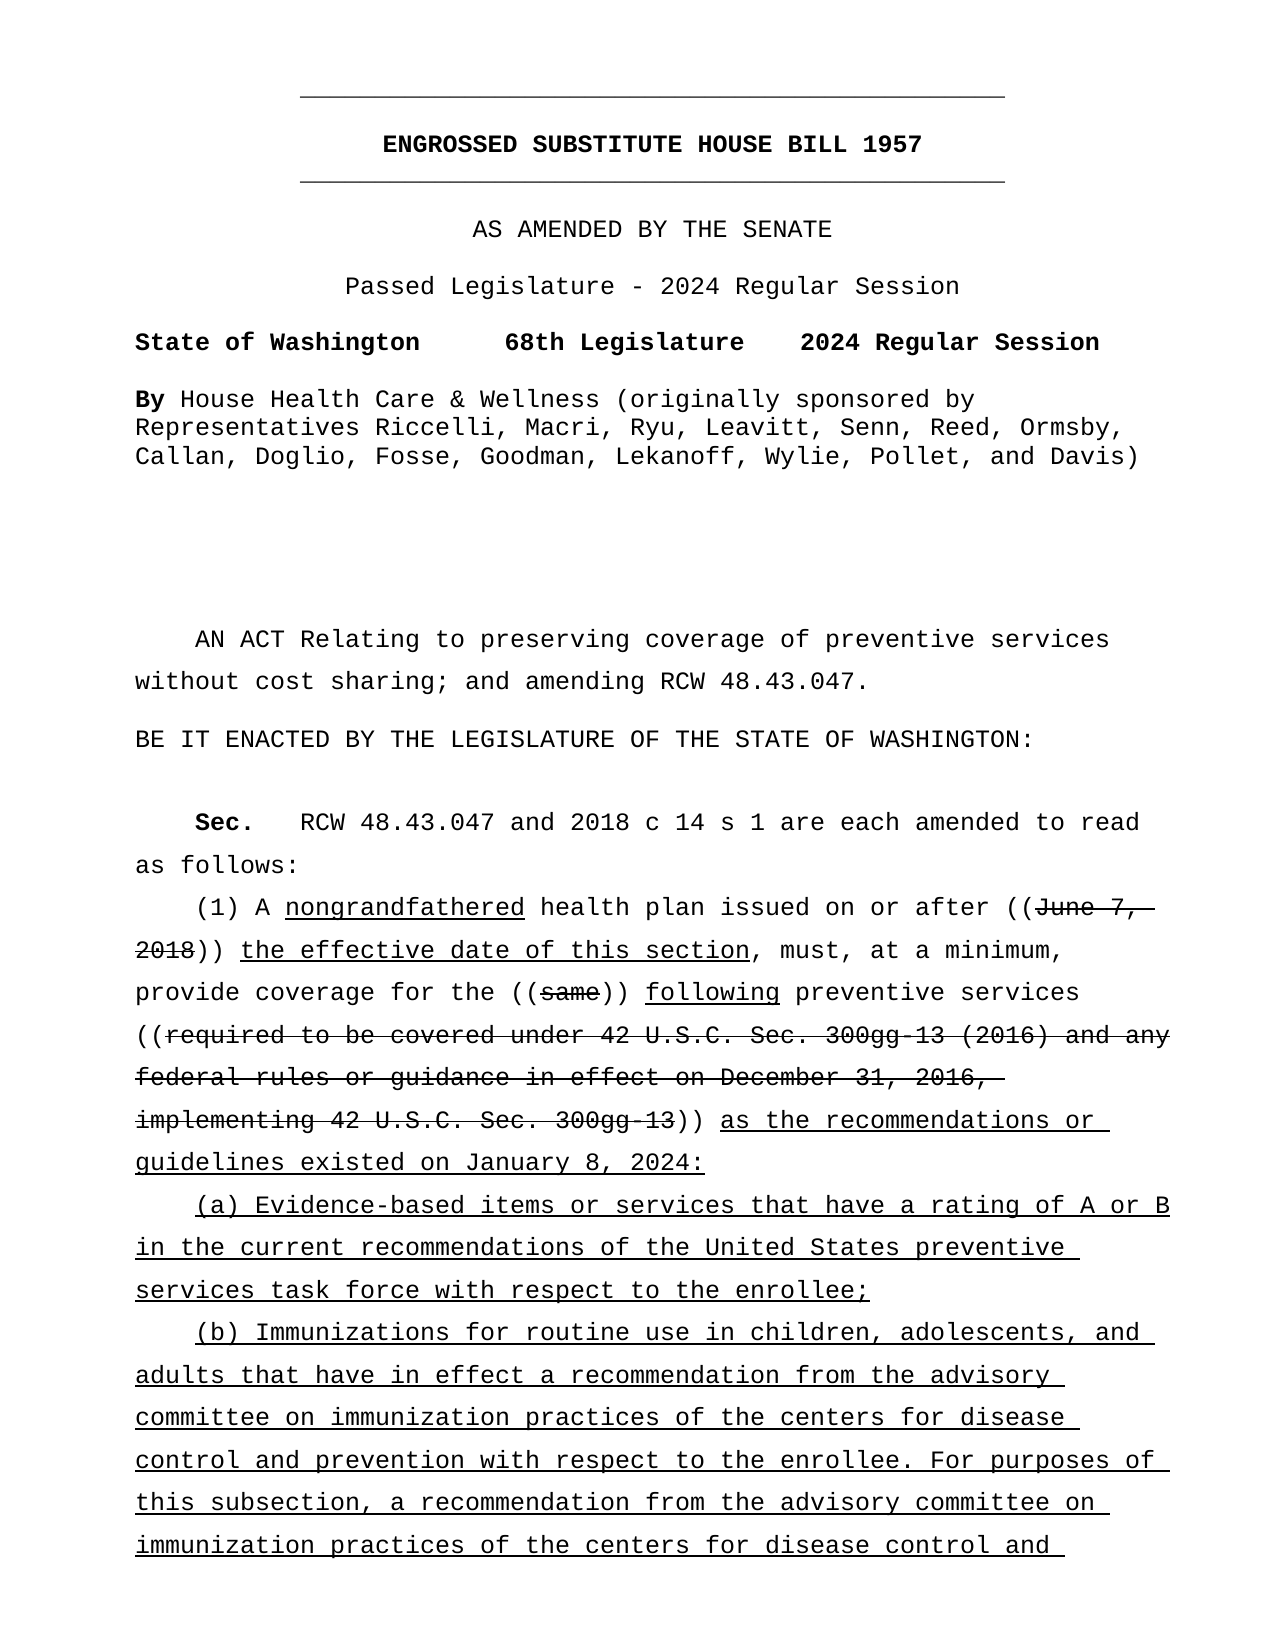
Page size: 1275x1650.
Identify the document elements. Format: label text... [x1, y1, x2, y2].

text (a) Evidence-based items or services that have a rating of A or B in the current recommendations of the United States preventive services task force with respect to the enrollee; [135, 1179, 1170, 1307]
text _______________________________________________ [135, 160, 1170, 188]
text By House Health Care & Wellness (originally sponsored by Representatives Riccelli, Macri, Ryu, Leavitt, Senn, Reed, Ormsby, Callan, Doglio, Fosse, Goodman, Lekanoff, Wylie, Pollet, and Davis) [135, 387, 1170, 472]
text Passed Legislature - 2024 Regular Session [135, 273, 1170, 302]
text BE IT ENACTED BY THE LEGISLATURE OF THE STATE OF WASHINGTON: [135, 727, 1170, 755]
text AN ACT Relating to preserving coverage of preventive services without cost sharing; and amending RCW 48.43.047. [135, 613, 1170, 698]
text (1) A nongrandfathered health plan issued on or after ((June 7, 2018)) the effective date of this section, must, at a minimum, provide coverage for the ((same)) following preventive services ((required to be covered under 42 U.S.C. Sec. 300gg-13 (2016) and any federal rules or guidance in effect on December 31, 2016, implementing 42 U.S.C. Sec. 300gg-13)) as the recommendations or guidelines existed on January 8, 2024: [135, 882, 1170, 1179]
text ENGROSSED SUBSTITUTE HOUSE BILL 1957 [135, 132, 1170, 160]
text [135, 1472, 1170, 1562]
text _______________________________________________ [135, 75, 1170, 103]
text State of Washington 68th Legislature 2024 Regular Session [135, 330, 1170, 358]
text Sec. RCW 48.43.047 and 2018 c 14 s 1 are each amended to read as follows: [135, 797, 1170, 882]
text AS AMENDED BY THE SENATE [135, 217, 1170, 245]
